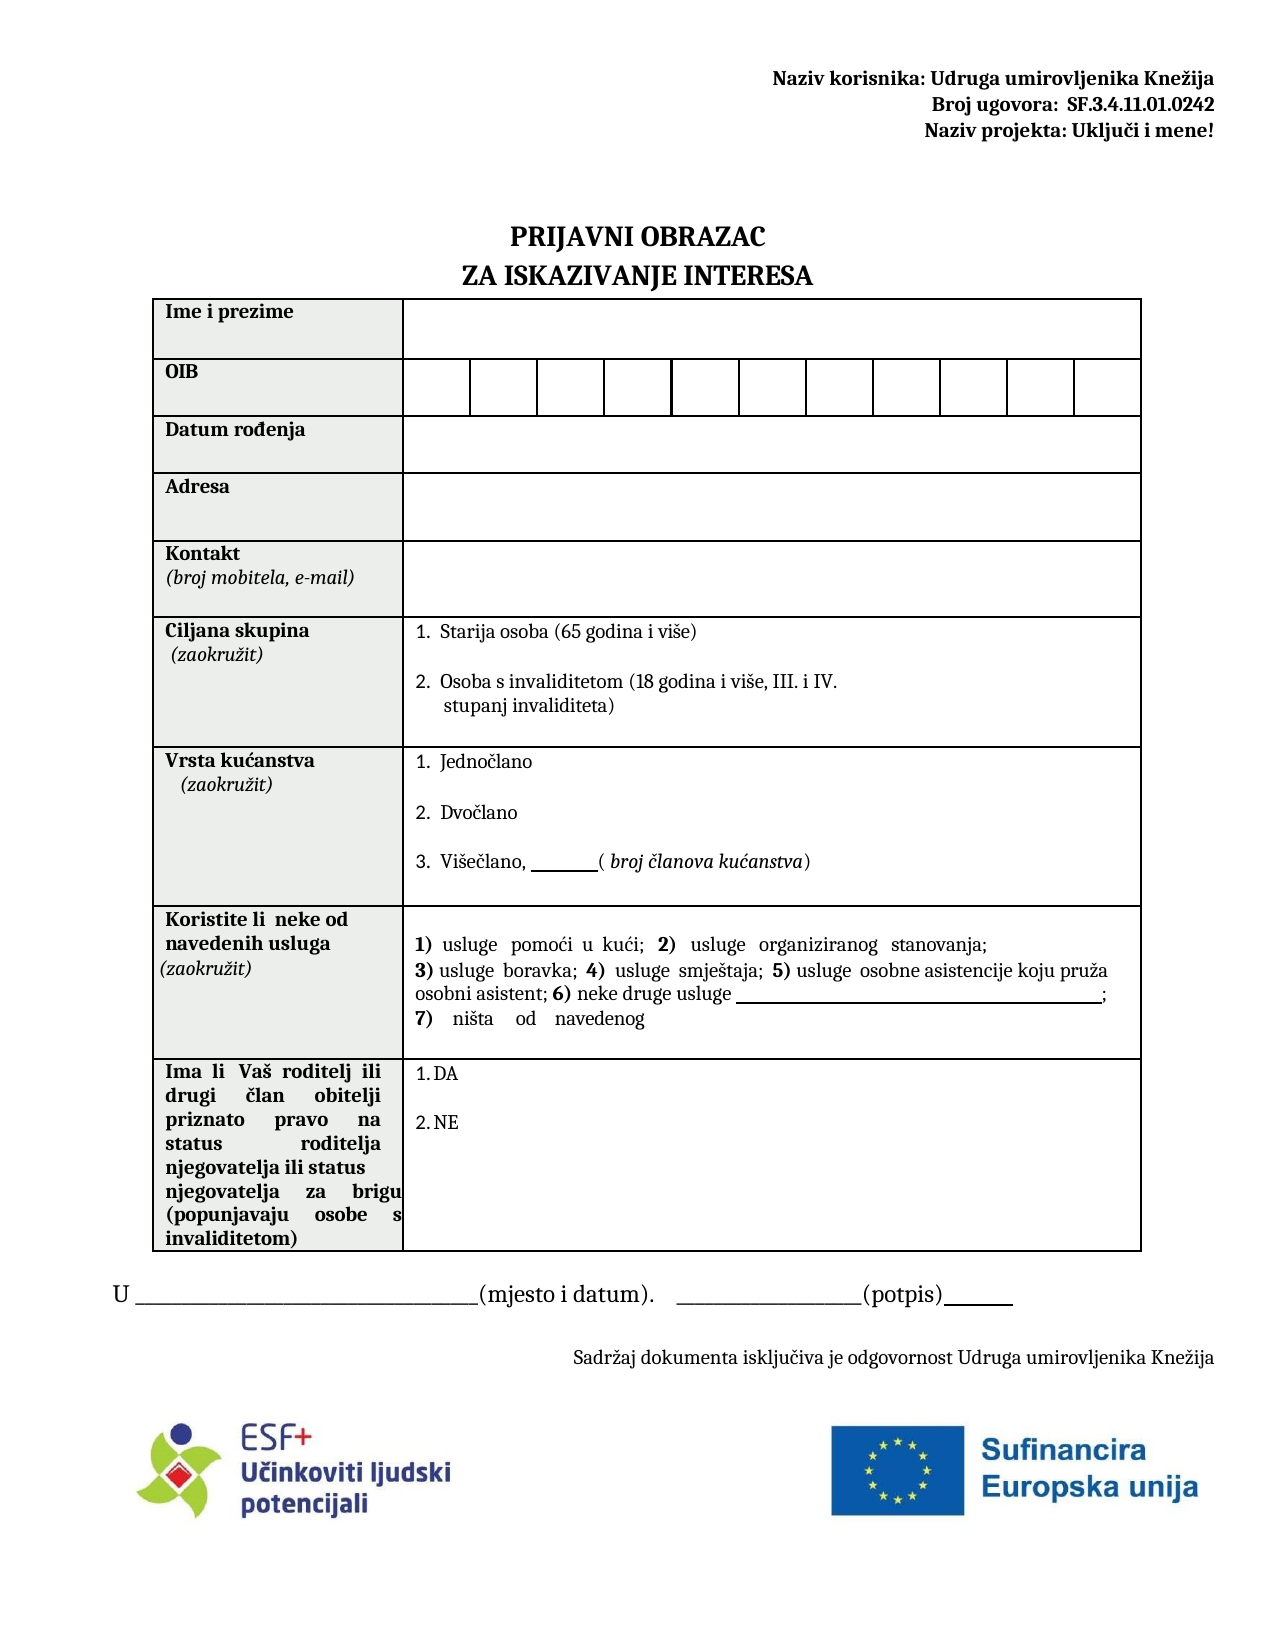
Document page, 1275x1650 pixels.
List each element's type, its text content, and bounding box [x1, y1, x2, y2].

table_cell Ciljana skupina (zaokružit) [154, 618, 402, 746]
table_cell Starija osoba (65 godina i više) Osoba s invaliditetom (18 godina i više, III. i IV. stupanj invaliditeta) [404, 618, 1140, 746]
table_cell [404, 474, 1140, 540]
text Sadržaj dokumenta isključiva je odgovornost Udruga umirovljenika Knežija [150, 1346, 1214, 1370]
text PRIJAVNI OBRAZAC [112, 220, 1163, 254]
table_cell [1008, 360, 1073, 415]
table_cell Jednočlano Dvočlano Višečlano, ( broj članova kućanstva) [404, 748, 1140, 905]
table_cell [605, 360, 670, 415]
table_cell [941, 360, 1006, 415]
table_cell 1) usluge pomoći u kući; 2) usluge organiziranog stanovanja; 3) usluge boravka; 4) usluge smještaja; 5) usluge osobne asistencije koju pruža osobni asistent; 6) neke druge usluge ; 7) ništa od navedenog [404, 907, 1140, 1058]
table_cell [807, 360, 872, 415]
text Broj ugovora: SF.3.4.11.01.0242 [150, 93, 1214, 117]
table_cell OIB [154, 360, 402, 415]
table_cell [740, 360, 805, 415]
table_cell [673, 360, 738, 415]
text Naziv projekta: Uključi i mene! [150, 119, 1214, 143]
table_cell Kontakt (broj mobitela, e-mail) [154, 542, 402, 616]
table_cell Vrsta kućanstva (zaokružit) [154, 748, 402, 905]
text Naziv korisnika: Udruga umirovljenika Knežija [150, 67, 1214, 91]
table_header Ime i prezime [154, 300, 402, 358]
table_cell DA NE [404, 1060, 1140, 1250]
table_header [404, 300, 1140, 358]
table_cell [404, 360, 469, 415]
picture [127, 1415, 1200, 1526]
text ZA ISKAZIVANJE INTERESA [112, 259, 1163, 293]
table_cell Datum rođenja [154, 417, 402, 472]
table_cell [404, 542, 1140, 616]
table_cell [538, 360, 603, 415]
table_cell Koristite li neke od navedenih usluga (zaokružit) [154, 907, 402, 1058]
table_cell [471, 360, 536, 415]
table_cell Ima li Vaš roditelj ili drugi član obitelji priznato pravo na status roditelja njegovatelja ili status njegovatelja za brigu (popunjavaju osobe s invaliditetom) [154, 1060, 402, 1250]
table_cell [1075, 360, 1140, 415]
text U _____________________________________(mjesto i datum). ____________________(potpis) [112, 1280, 1214, 1308]
table_cell Adresa [154, 474, 402, 540]
table_cell [404, 417, 1140, 472]
table_cell [874, 360, 939, 415]
